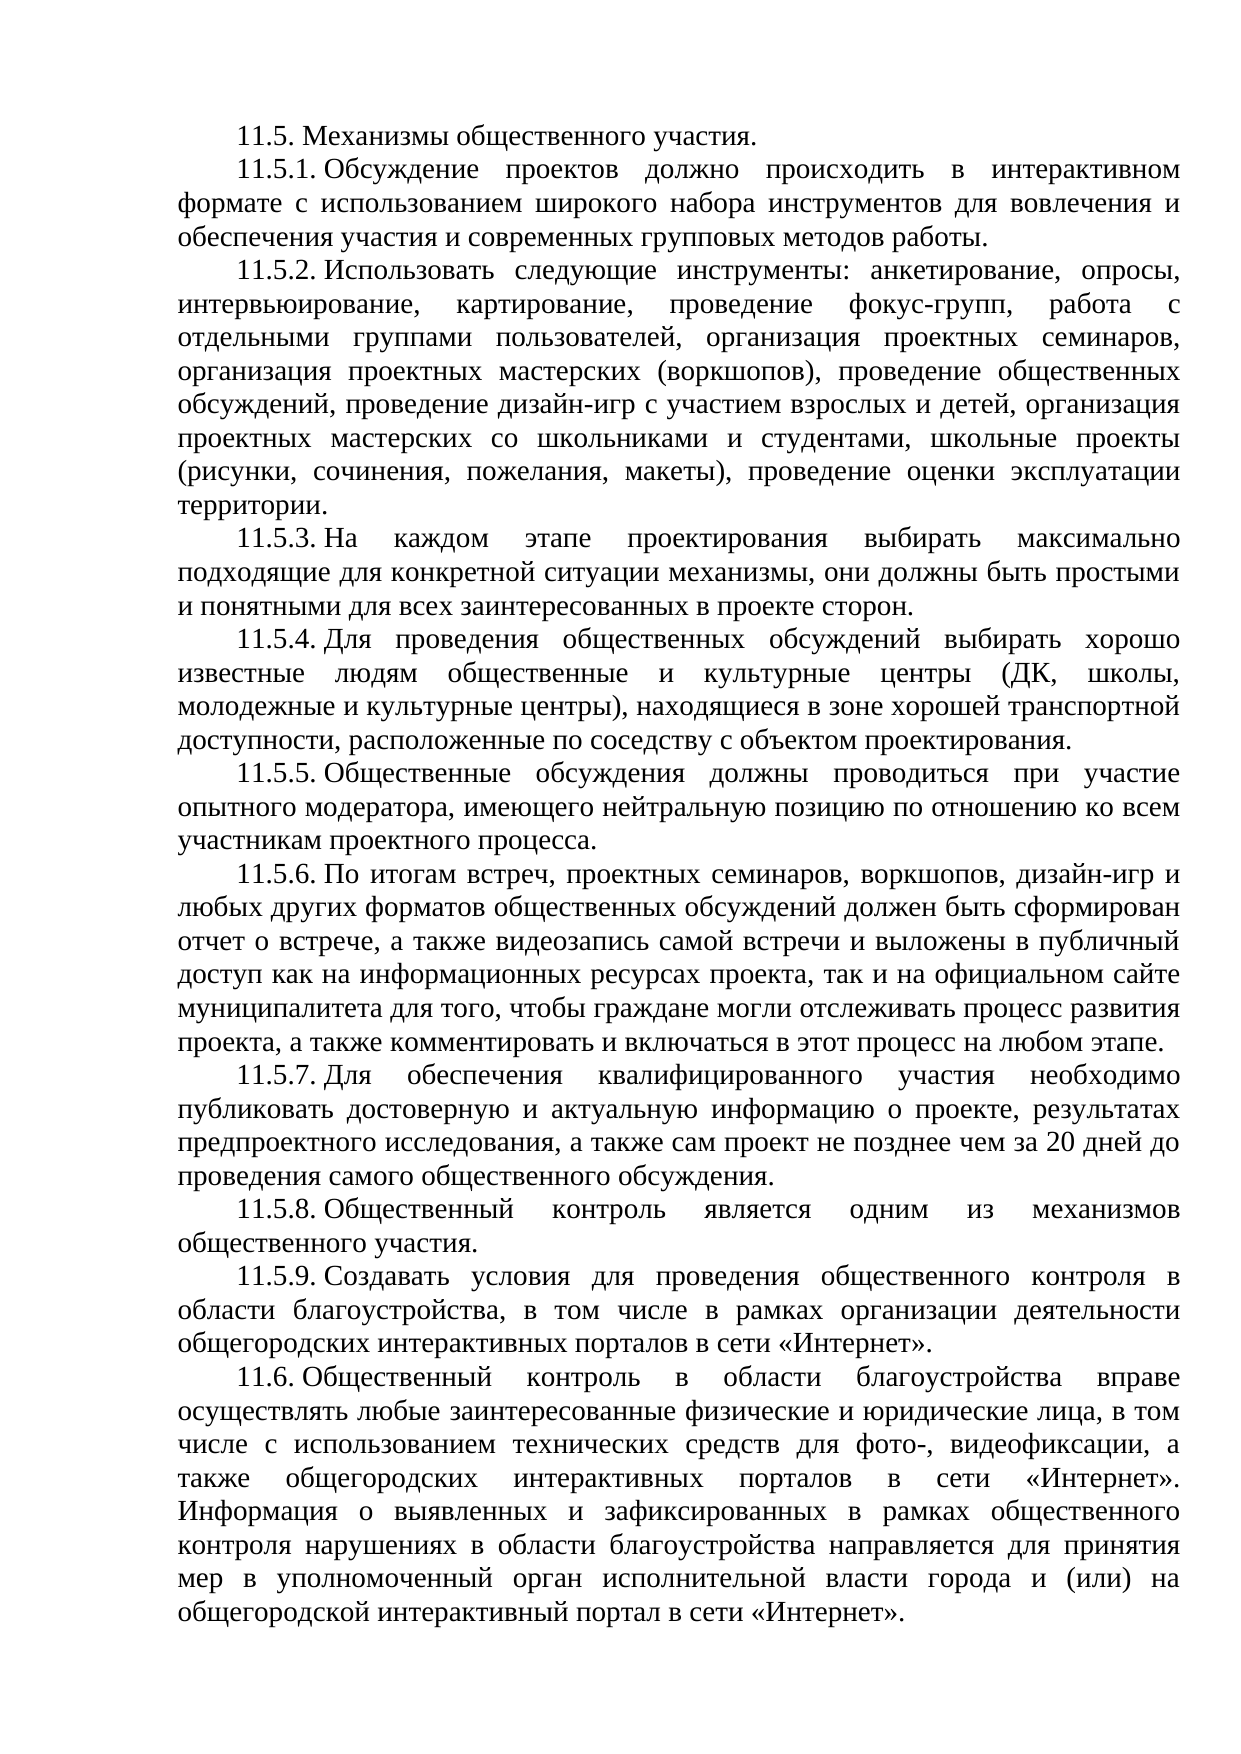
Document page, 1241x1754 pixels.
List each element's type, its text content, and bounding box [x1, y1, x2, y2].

text 11.6. Общественный контроль в области благоустройства вправе осуществлять любые заинтересованные физические и юридические лица, в том числе с использованием технических средств для фото-, видеофиксации, а также общегородских интерактивных порталов в сети «Интернет». Информация о выявленных и зафиксированных в рамках общественного контроля нарушениях в области благоустройства направляется для принятия мер в уполномоченный орган исполнительной власти города и (или) на общегородской интерактивный портал в сети «Интернет». [177, 1359, 1181, 1627]
text 11.5. Механизмы общественного участия. [177, 118, 1181, 152]
text 11.5.8. Общественный контроль является одним из механизмов общественного участия. [177, 1191, 1181, 1258]
text 11.5.2. Использовать следующие инструменты: анкетирование, опросы, интервьюирование, картирование, проведение фокус-групп, работа с отдельными группами пользователей, организация проектных семинаров, организация проектных мастерских (воркшопов), проведение общественных обсуждений, проведение дизайн-игр с участием взрослых и детей, организация проектных мастерских со школьниками и студентами, школьные проекты (рисунки, сочинения, пожелания, макеты), проведение оценки эксплуатации территории. [177, 252, 1181, 521]
text 11.5.4. Для проведения общественных обсуждений выбирать хорошо известные людям общественные и культурные центры (ДК, школы, молодежные и культурные центры), находящиеся в зоне хорошей транспортной доступности, расположенные по соседству с объектом проектирования. [177, 621, 1181, 755]
text 11.5.7. Для обеспечения квалифицированного участия необходимо публиковать достоверную и актуальную информацию о проекте, результатах предпроектного исследования, а также сам проект не позднее чем за 20 дней до проведения самого общественного обсуждения. [177, 1057, 1181, 1191]
text 11.5.3. На каждом этапе проектирования выбирать максимально подходящие для конкретной ситуации механизмы, они должны быть простыми и понятными для всех заинтересованных в проекте сторон. [177, 521, 1181, 621]
text 11.5.5. Общественные обсуждения должны проводиться при участие опытного модератора, имеющего нейтральную позицию по отношению ко всем участникам проектного процесса. [177, 755, 1181, 856]
text 11.5.9. Создавать условия для проведения общественного контроля в области благоустройства, в том числе в рамках организации деятельности общегородских интерактивных порталов в сети «Интернет». [177, 1258, 1181, 1359]
text 11.5.6. По итогам встреч, проектных семинаров, воркшопов, дизайн-игр и любых других форматов общественных обсуждений должен быть сформирован отчет о встрече, а также видеозапись самой встречи и выложены в публичный доступ как на информационных ресурсах проекта, так и на официальном сайте муниципалитета для того, чтобы граждане могли отслеживать процесс развития проекта, а также комментировать и включаться в этот процесс на любом этапе. [177, 856, 1181, 1057]
text 11.5.1. Обсуждение проектов должно происходить в интерактивном формате с использованием широкого набора инструментов для вовлечения и обеспечения участия и современных групповых методов работы. [177, 152, 1181, 252]
